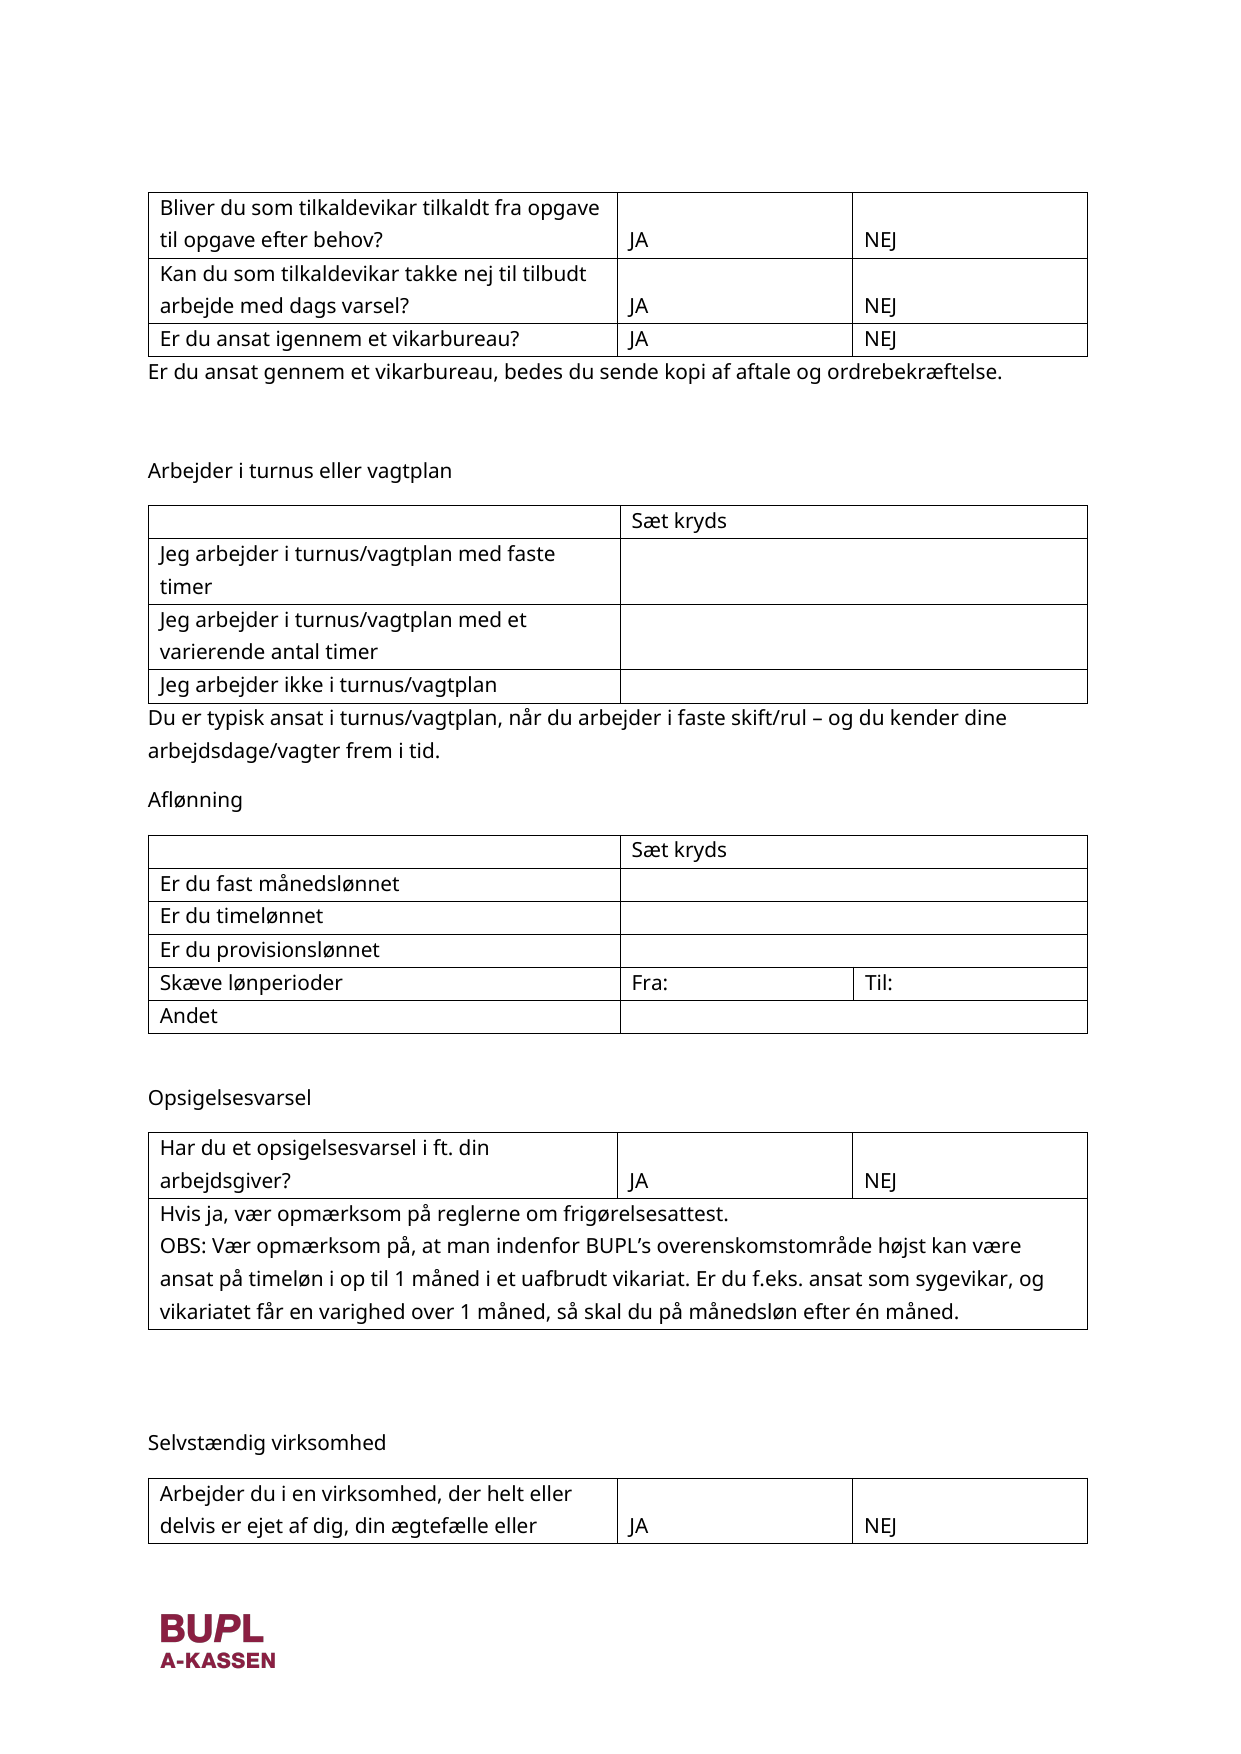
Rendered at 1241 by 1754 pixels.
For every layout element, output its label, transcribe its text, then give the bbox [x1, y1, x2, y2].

table_cell NEJ [853, 193, 1087, 258]
table_header NEJ [853, 1479, 1087, 1543]
table_cell NEJ [853, 259, 1087, 323]
text Arbejder i turnus eller vagtplan [148, 456, 1092, 484]
table_cell Jeg arbejder i turnus/vagtplan med et varierende antal timer [149, 605, 620, 669]
table_cell [621, 605, 1087, 669]
table_cell Hvis ja, vær opmærksom på reglerne om frigørelsesattest. OBS: Vær opmærksom på, at man indenfor BUPL’s overenskomstområde højst kan være ansat på timeløn i op til 1 måned i et uafbrudt vikariat. Er du f.eks. ansat som sygevikar, og vikariatet får en varighed over 1 måned, så skal du på månedsløn efter én måned. [149, 1199, 1087, 1329]
table_cell Jeg arbejder i turnus/vagtplan med faste timer [149, 539, 620, 604]
table_cell NEJ [853, 324, 1087, 356]
table_cell Kan du som tilkaldevikar takke nej til tilbudt arbejde med dags varsel? [149, 259, 617, 323]
table_cell Er du timelønnet [149, 902, 620, 934]
table_header Arbejder du i en virksomhed, der helt eller delvis er ejet af dig, din ægtefælle eller nærmeste familie? [149, 1479, 617, 1543]
text Aflønning [148, 785, 1092, 814]
table_header JA [618, 1479, 852, 1543]
table_cell Er du ansat igennem et vikarbureau? [149, 324, 617, 356]
table_cell JA [618, 324, 852, 356]
table_cell Bliver du som tilkaldevikar tilkaldt fra opgave til opgave efter behov? [149, 193, 617, 258]
table_cell Er du provisionslønnet [149, 935, 620, 967]
table_cell [621, 869, 1087, 901]
table_cell [621, 670, 1087, 702]
table_cell Skæve lønperioder [149, 968, 620, 1000]
table_header Sæt kryds [621, 506, 1087, 538]
table_header [149, 506, 620, 538]
table_header Sæt kryds [621, 836, 1087, 868]
table_header JA [618, 1133, 852, 1198]
table_header [149, 836, 620, 868]
text Du er typisk ansat i turnus/vagtplan, når du arbejder i faste skift/rul – og du kender dine arbejdsdage/vagter frem i tid. [148, 703, 1092, 764]
table_cell [621, 539, 1087, 604]
text Selvstændig virksomhed [148, 1428, 1092, 1457]
table_cell [621, 935, 1087, 967]
table_cell JA [618, 193, 852, 258]
table_cell [621, 902, 1087, 934]
text Er du ansat gennem et vikarbureau, bedes du sende kopi af aftale og ordrebekræftelse. [148, 357, 1092, 386]
table_header NEJ [853, 1133, 1087, 1198]
table_header Har du et opsigelsesvarsel i ft. din arbejdsgiver? [149, 1133, 617, 1198]
table_cell Er du fast månedslønnet [149, 869, 620, 901]
text Opsigelsesvarsel [148, 1083, 1092, 1111]
table_cell Til: [854, 968, 1087, 1000]
table_cell [621, 1001, 1087, 1033]
table_cell JA [618, 259, 852, 323]
table_cell Jeg arbejder ikke i turnus/vagtplan [149, 670, 620, 702]
picture [147, 1600, 289, 1682]
table_cell Andet [149, 1001, 620, 1033]
table_cell Fra: [621, 968, 853, 1000]
